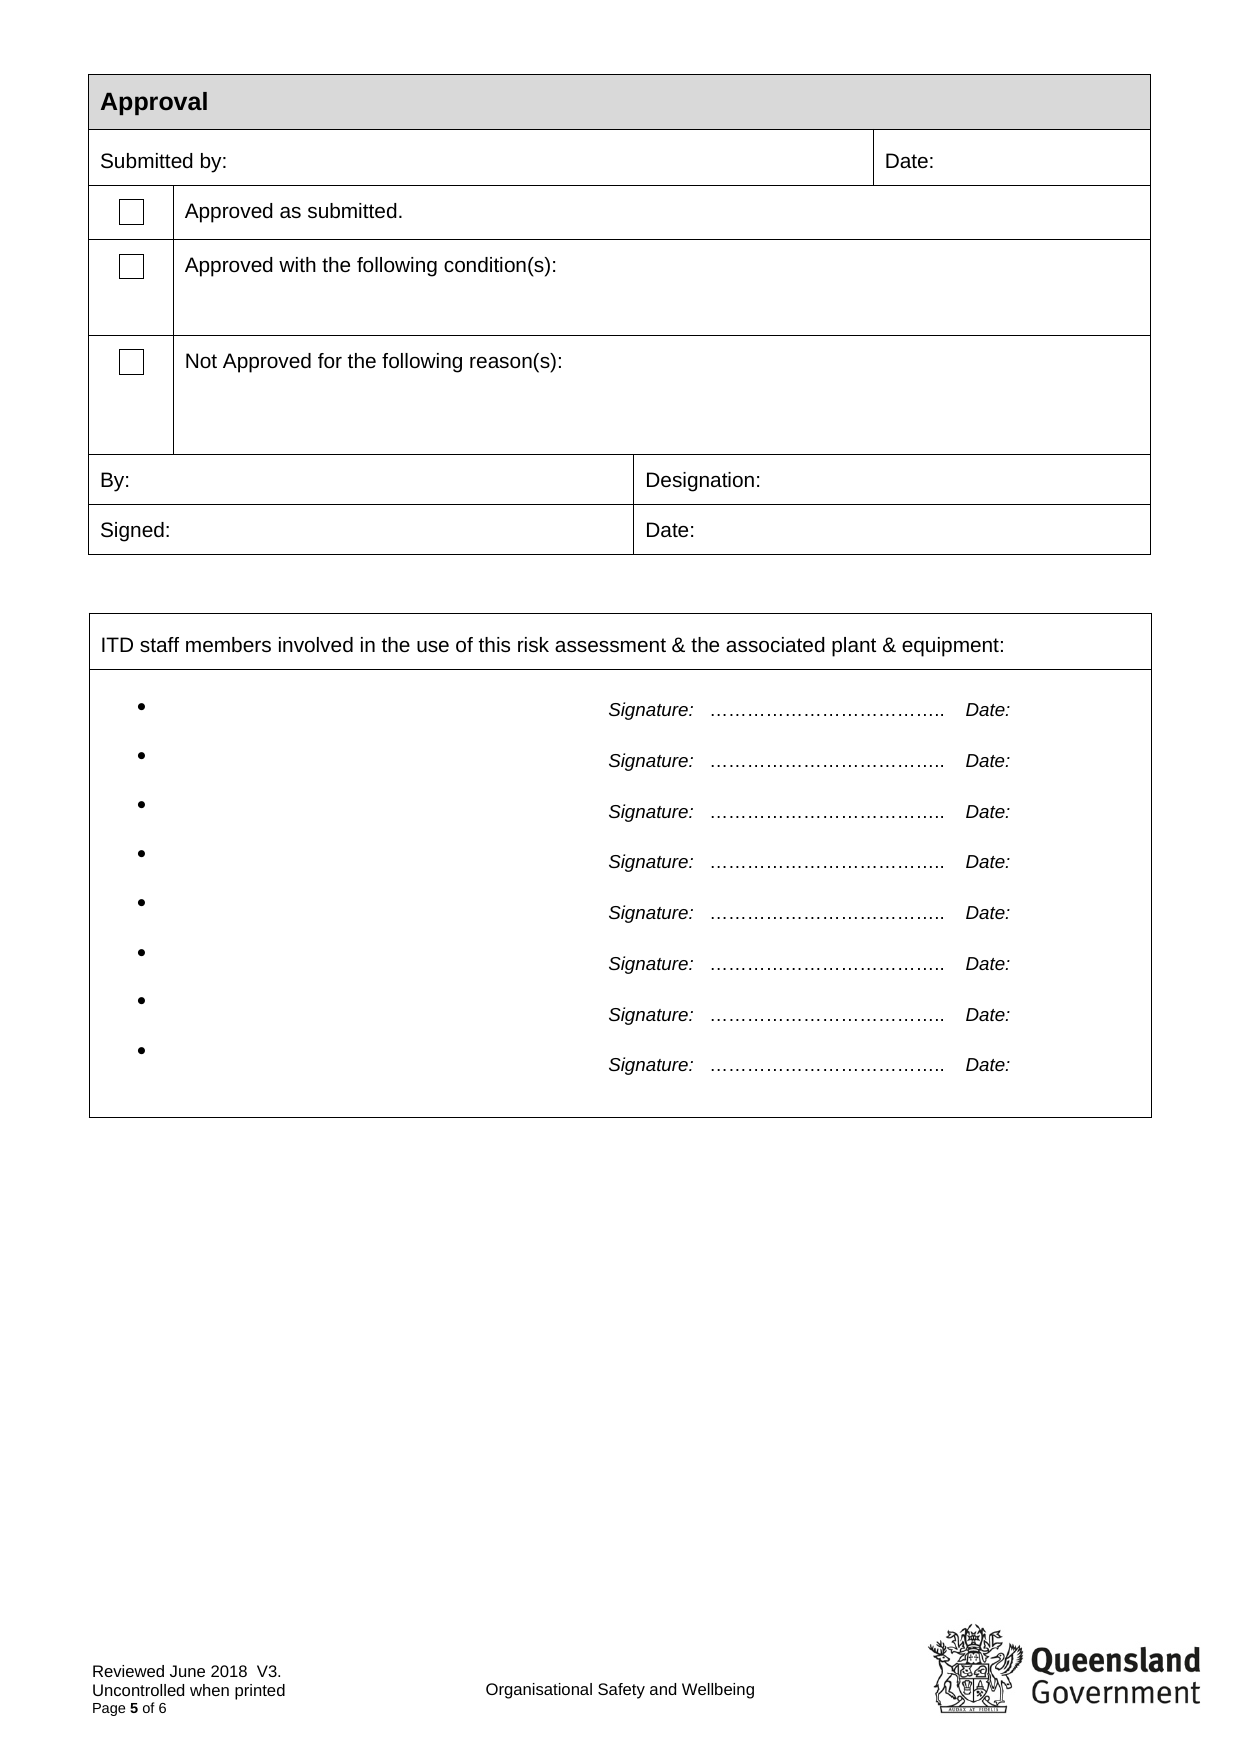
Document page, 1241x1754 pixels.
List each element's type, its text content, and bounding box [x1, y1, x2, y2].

table_cell Not Approved for the following reason(s): [174, 336, 1150, 454]
table_cell [89, 186, 173, 239]
table_cell Approved as submitted. [174, 186, 1150, 239]
table_cell Submitted by: [89, 130, 873, 185]
table_cell Signed: [89, 505, 633, 554]
table_header Approval [89, 75, 1150, 129]
table_cell Date: [634, 505, 1150, 554]
picture [0, 1594, 1241, 1754]
table_cell [89, 240, 173, 335]
table_cell Designation: [634, 455, 1150, 504]
table_cell Date: [874, 130, 1150, 185]
table_cell Signature: ……………………………….. Date: Signature: ……………………………….. Date: Signature: ……………………………….. Date: Signature: ……………………………….. Date: Signature: ……………………………….. Date: Signature: ……………………………….. Date: Signature: ……………………………….. Date: Signature: ……………………………….. Date: [597, 670, 1151, 1117]
table_cell Approved with the following condition(s): [174, 240, 1150, 335]
table_cell [89, 336, 173, 454]
table_cell By: [89, 455, 633, 504]
table_header ITD staff members involved in the use of this risk assessment & the associated plant & equipment: [90, 614, 1151, 669]
table_cell [90, 670, 597, 1117]
